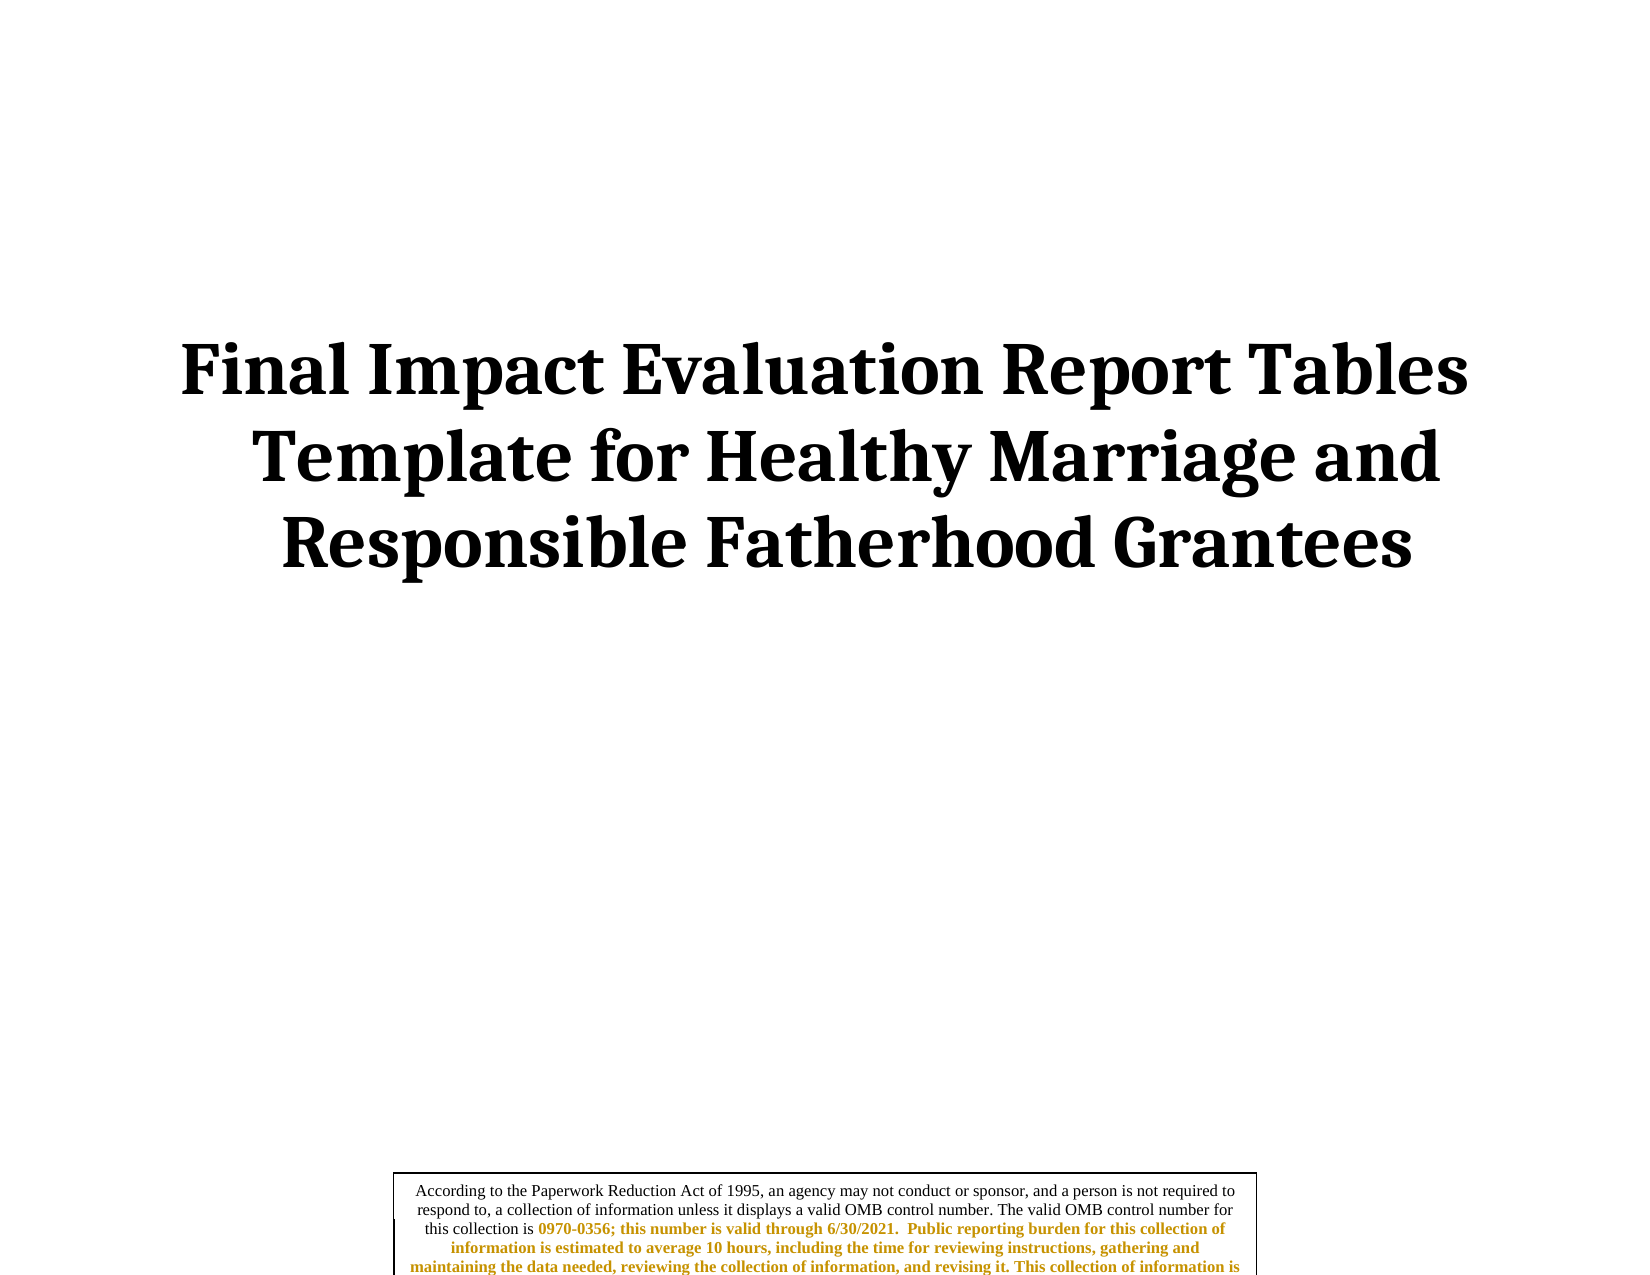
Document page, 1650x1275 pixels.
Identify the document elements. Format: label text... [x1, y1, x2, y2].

subtitle Final Impact Evaluation Report Tables Template for Healthy Marriage and Responsible Fatherhood Grantees [150, 327, 1500, 586]
